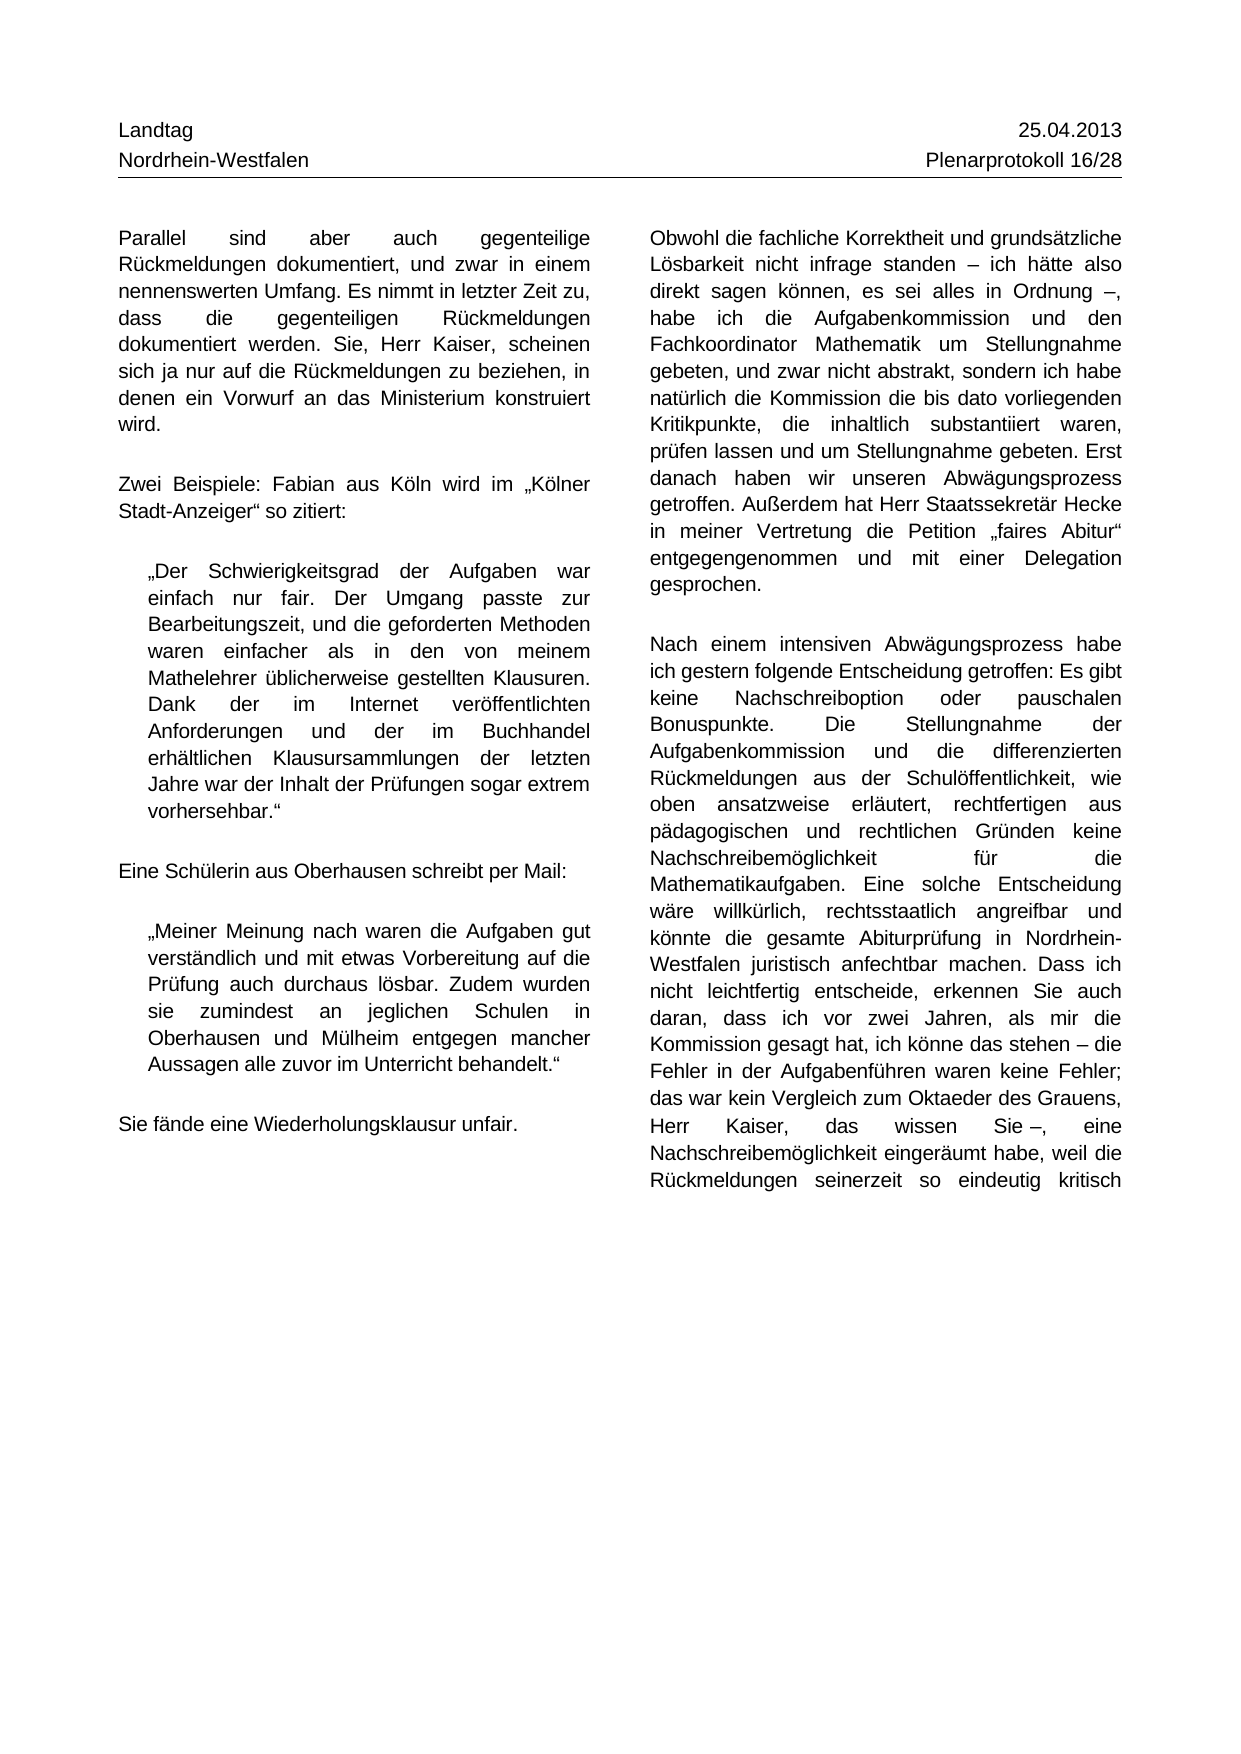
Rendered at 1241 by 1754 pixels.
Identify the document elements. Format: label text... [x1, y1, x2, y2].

text Zwei Beispiele: Fabian aus Köln wird im „Kölner Stadt-Anzeiger“ so zitiert: [118, 473, 591, 523]
text Obwohl die fachliche Korrektheit und grundsätzliche Lösbarkeit nicht infrage standen – ich hätte also direkt sagen können, es sei alles in Ordnung –, habe ich die Aufgabenkommission und den Fachkoordinator Mathematik um Stellungnahme gebeten, und zwar nicht abstrakt, sondern ich habe natürlich die Kommission die bis dato vorliegenden Kritikpunkte, die inhaltlich substantiiert waren, prüfen lassen und um Stellungnahme gebeten. Erst danach haben wir unseren Abwägungsprozess getroffen. Außerdem hat Herr Staatssekretär Hecke in meiner Vertretung die Petition „faires Abitur“ entgegengenommen und mit einer Delegation gesprochen. [649, 226, 1122, 596]
text Parallel sind aber auch gegenteilige Rückmeldungen dokumentiert, und zwar in einem nennenswerten Umfang. Es nimmt in letzter Zeit zu, dass die gegenteiligen Rückmeldungen dokumentiert werden. Sie, Herr Kaiser, scheinen sich ja nur auf die Rückmeldungen zu beziehen, in denen ein Vorwurf an das Ministerium konstruiert wird. [118, 226, 591, 436]
text Eine Schülerin aus Oberhausen schreibt per Mail: [118, 859, 591, 883]
text „Meiner Meinung nach waren die Aufgaben gut verständlich und mit etwas Vorbereitung auf die Prüfung auch durchaus lösbar. Zudem wurden sie zumindest an jeglichen Schulen in Oberhausen und Mülheim entgegen mancher Aussagen alle zuvor im Unterricht behandelt.“ [148, 919, 591, 1076]
text Sie fände eine Wiederholungsklausur unfair. [118, 1113, 591, 1136]
text Nach einem intensiven Abwägungsprozess habe ich gestern folgende Entscheidung getroffen: Es gibt keine Nachschreiboption oder pauschalen Bonuspunkte. Die Stellungnahme der Aufgabenkommission und die differenzierten Rückmeldungen aus der Schulöffentlichkeit, wie oben ansatzweise erläutert, rechtfertigen aus pädagogischen und rechtlichen Gründen keine Nachschreibemöglichkeit für die Mathematikaufgaben. Eine solche Entscheidung wäre willkürlich, rechtsstaatlich angreifbar und könnte die gesamte Abiturprüfung in Nordrhein-Westfalen juristisch anfechtbar machen. Dass ich nicht leichtfertig entscheide, erkennen Sie auch daran, dass ich vor zwei Jahren, als mir die Kommission gesagt hat, ich könne das stehen – die Fehler in der Aufgabenführen waren keine Fehler; das war kein Vergleich zum Oktaeder des Grauens, Herr Kaiser, das wissen Sie –, eine Nachschreibemöglichkeit eingeräumt habe, weil die Rückmeldungen seinerzeit so eindeutig kritisch waren. Ich habe mich hier aber in Kenntnis der Gesamtlage wissentlich anders entschieden. [649, 633, 1122, 1192]
text „Der Schwierigkeitsgrad der Aufgaben war einfach nur fair. Der Umgang passte zur Bearbeitungszeit, und die geforderten Methoden waren einfacher als in den von meinem Mathelehrer üblicherweise gestellten Klausuren. Dank der im Internet veröffentlichten Anforderungen und der im Buchhandel erhältlichen Klausursammlungen der letzten Jahre war der Inhalt der Prüfungen sogar extrem vorhersehbar.“ [148, 559, 591, 823]
